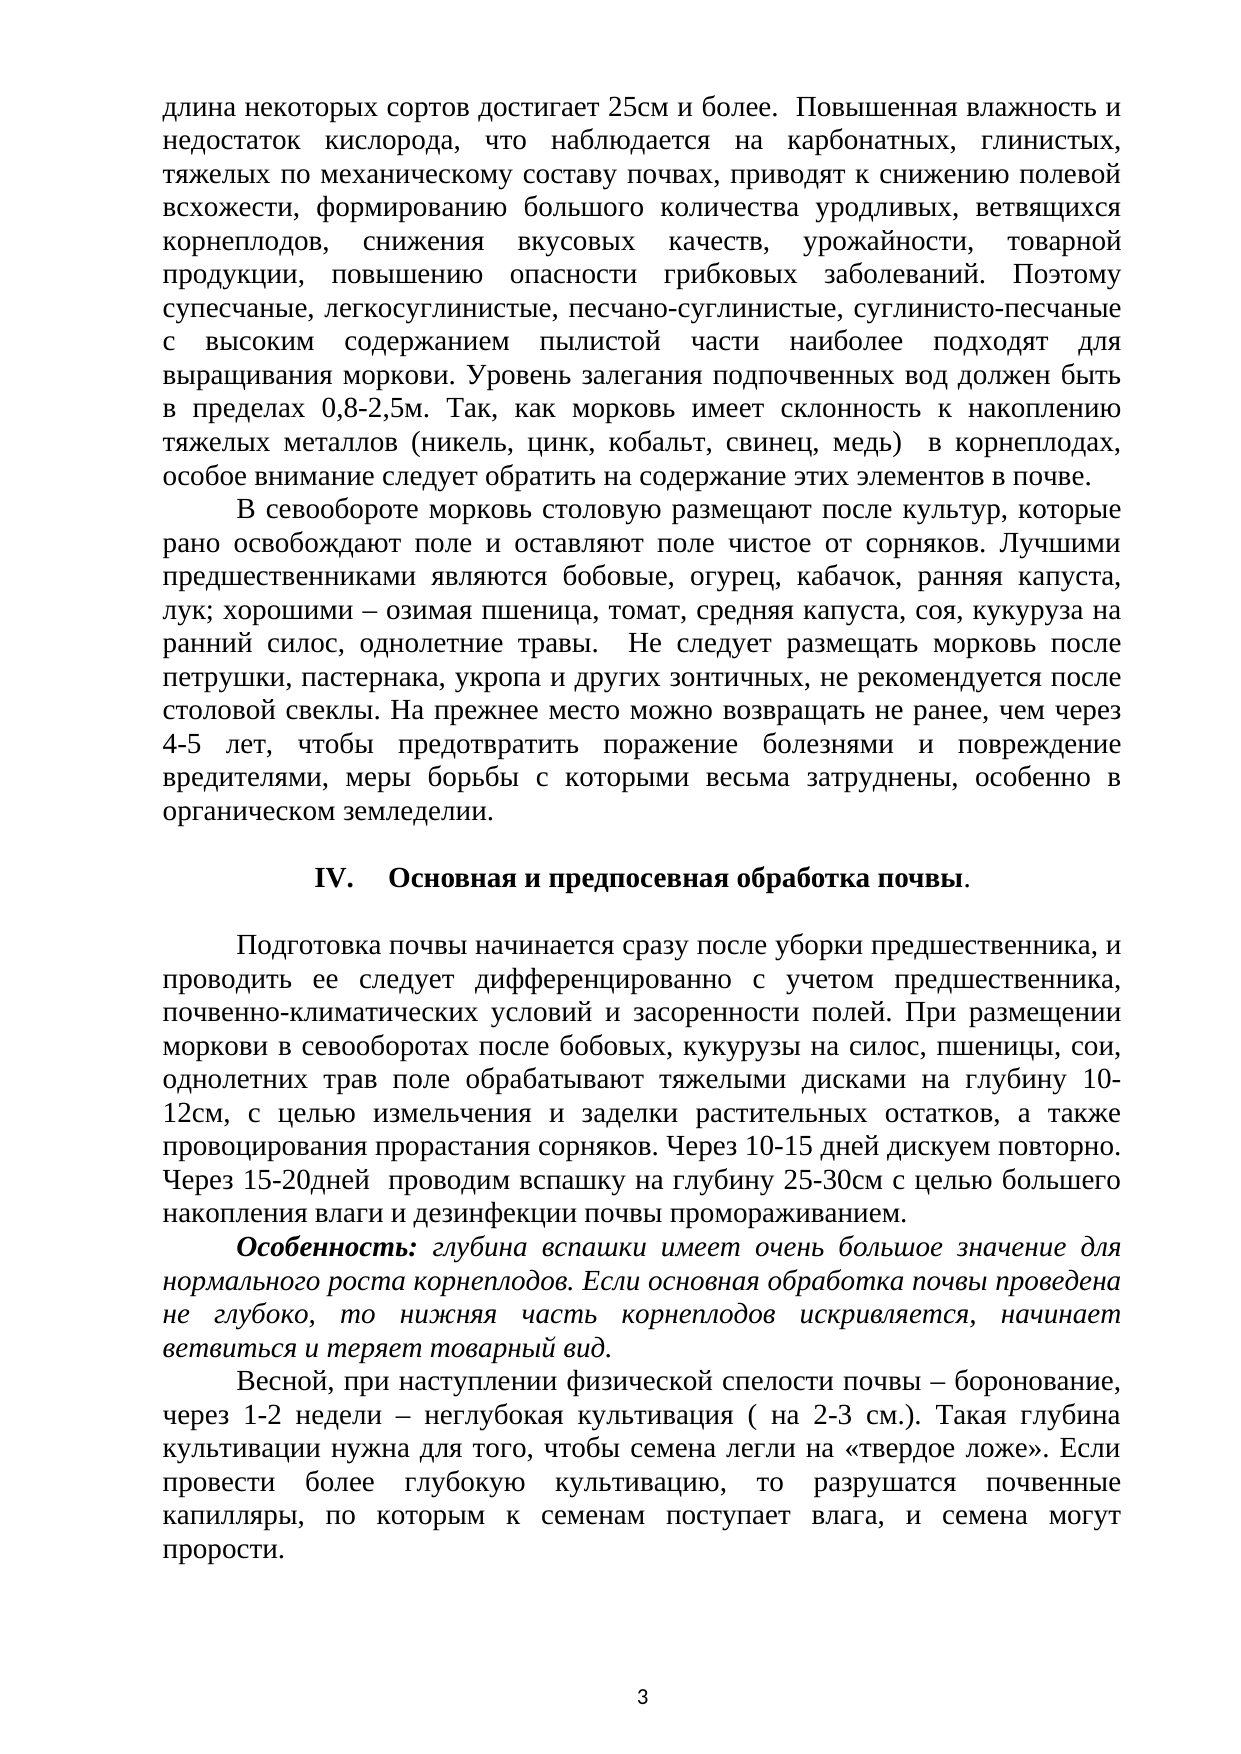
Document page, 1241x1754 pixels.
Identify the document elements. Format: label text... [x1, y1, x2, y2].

text Весной, при наступлении физической спелости почвы – боронование, через 1-2 недели – неглубокая культивация ( на 2-3 см.). Такая глубина культивации нужна для того, чтобы семена легли на «твердое ложе». Если провести более глубокую культивацию, то разрушатся почвенные капилляры, по которым к семенам поступает влага, и семена могут прорости. [162, 1363, 1122, 1564]
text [162, 89, 1122, 491]
text В севообороте морковь столовую размещают после культур, которые рано освобождают поле и оставляют поле чистое от сорняков. Лучшими предшественниками являются бобовые, огурец, кабачок, ранняя капуста, лук; хорошими – озимая пшеница, томат, средняя капуста, соя, кукуруза на ранний силос, однолетние травы. Не следует размещать морковь после петрушки, пастернака, укропа и других зонтичных, не рекомендуется после столовой свеклы. На прежнее место можно возвращать не ранее, чем через 4-5 лет, чтобы предотвратить поражение болезнями и повреждение вредителями, меры борьбы с которыми весьма затруднены, особенно в органическом земледелии. [162, 491, 1122, 827]
text Особенность: глубина вспашки имеет очень большое значение для нормального роста корнеплодов. Если основная обработка почвы проведена не глубоко, то нижняя часть корнеплодов искривляется, начинает ветвиться и теряет товарный вид. [162, 1229, 1122, 1363]
list Основная и предпосевная обработка почвы. [162, 860, 1122, 894]
text Подготовка почвы начинается сразу после уборки предшественника, и проводить ее следует дифференцированно с учетом предшественника, почвенно-климатических условий и засоренности полей. При размещении моркови в севооборотах после бобовых, кукурузы на силос, пшеницы, сои, однолетних трав поле обрабатывают тяжелыми дисками на глубину 10-12см, с целью измельчения и заделки растительных остатков, а также провоцирования прорастания сорняков. Через 10-15 дней дискуем повторно. Через 15-20дней проводим вспашку на глубину 25-30см с целью большего накопления влаги и дезинфекции почвы промораживанием. [162, 927, 1122, 1229]
